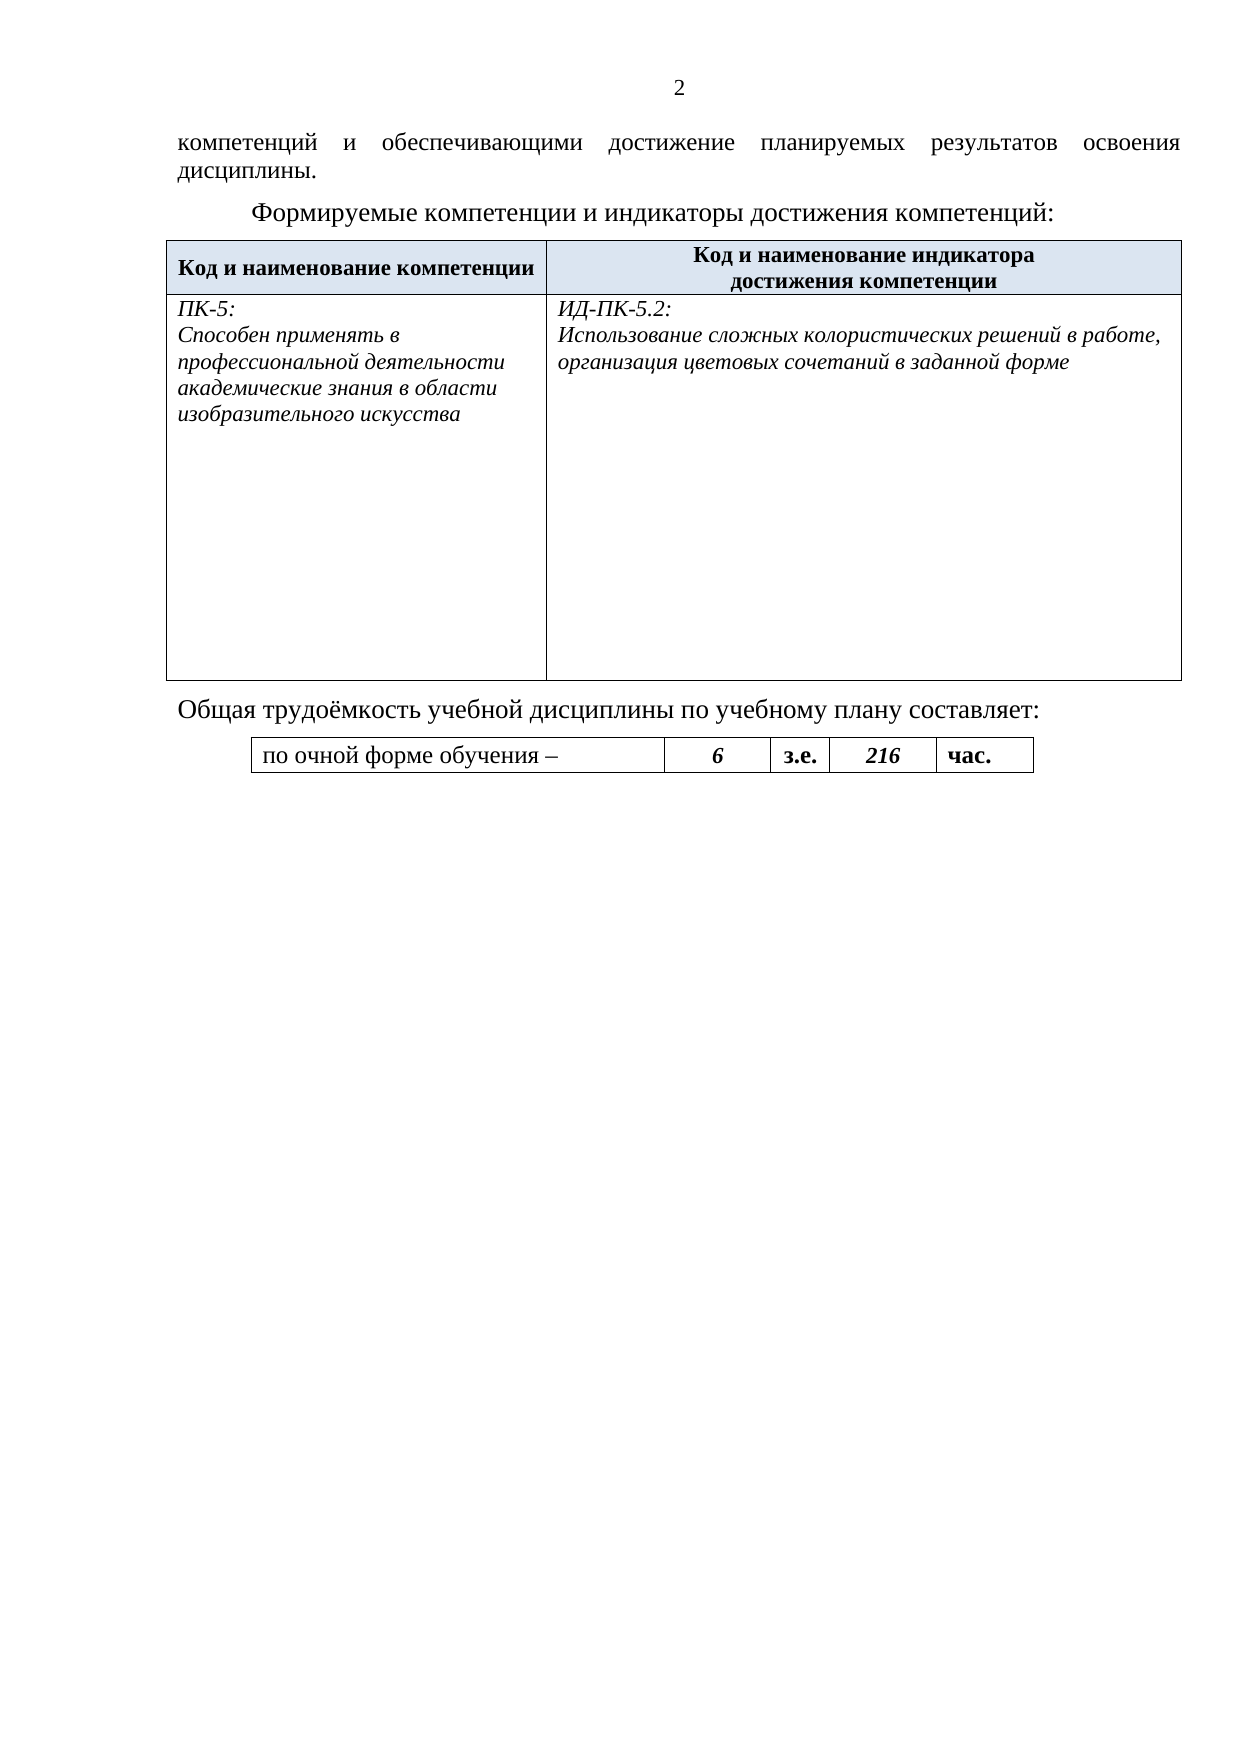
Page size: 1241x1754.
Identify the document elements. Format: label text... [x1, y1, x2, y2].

table_header Код и наименование компетенции [167, 241, 546, 294]
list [177, 127, 1181, 184]
table_cell ПК-5: Способен применять в профессиональной деятельности академические знания в области изобразительного искусства [167, 295, 546, 679]
table_header з.е. [771, 738, 829, 772]
table_header по очной форме обучения – [252, 738, 664, 772]
subtitle Общая трудоёмкость учебной дисциплины по учебному плану составляет: [177, 693, 1181, 724]
table_header 6 [665, 738, 770, 772]
table_header 216 [830, 738, 936, 772]
table_header Код и наименование индикатора достижения компетенции [547, 241, 1181, 294]
table_cell ИД-ПК-5.2: Использование сложных колористических решений в работе, организация цветовых сочетаний в заданной форме [547, 295, 1181, 679]
subtitle Формируемые компетенции и индикаторы достижения компетенций: [251, 197, 1181, 228]
table_header час. [937, 738, 1033, 772]
